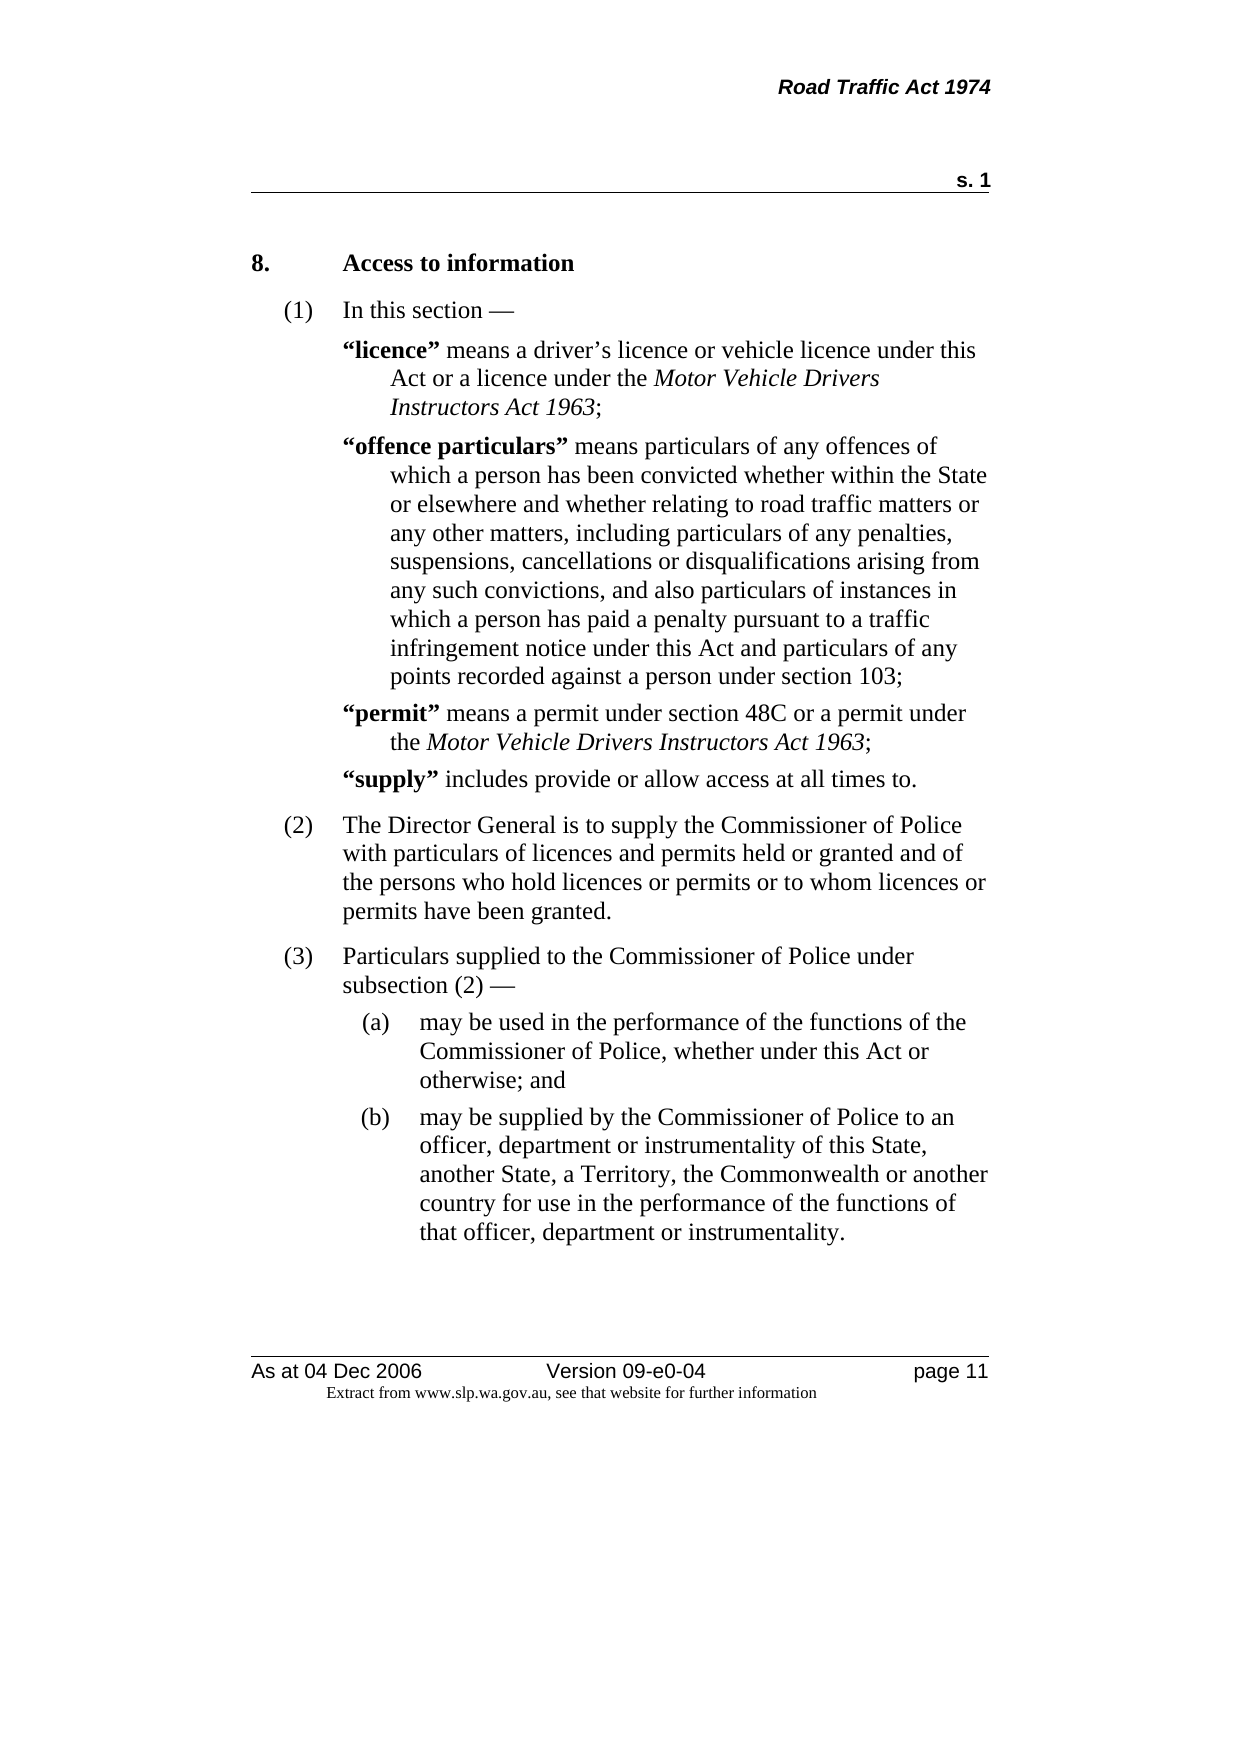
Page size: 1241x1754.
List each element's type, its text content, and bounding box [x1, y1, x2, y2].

subtitle 8. Access to information [251, 248, 989, 277]
text “licence” means a driver’s licence or vehicle licence under this Act or a licence under the Motor Vehicle Drivers Instructors Act 1963; [251, 335, 989, 421]
text (1) In this section — [251, 296, 989, 324]
text (b) may be supplied by the Commissioner of Police to an officer, department or instrumentality of this State, another State, a Territory, the Commonwealth or another country for use in the performance of the functions of that officer, department or instrumentality. [251, 1102, 989, 1246]
text (a) may be used in the performance of the functions of the Commissioner of Police, whether under this Act or otherwise; and [251, 1007, 989, 1093]
text “permit” means a permit under section 48C or a permit under the Motor Vehicle Drivers Instructors Act 1963; [251, 698, 989, 756]
text “offence particulars” means particulars of any offences of which a person has been convicted whether within the State or elsewhere and whether relating to road traffic matters or any other matters, including particulars of any penalties, suspensions, cancellations or disqualifications arising from any such convictions, and also particulars of instances in which a person has paid a penalty pursuant to a traffic infringement notice under this Act and particulars of any points recorded against a person under section 103; [251, 431, 989, 690]
text (3) Particulars supplied to the Commissioner of Police under subsection (2) — [251, 941, 989, 999]
text “supply” includes provide or allow access at all times to. [251, 764, 989, 793]
text (2) The Director General is to supply the Commissioner of Police with particulars of licences and permits held or granted and of the persons who hold licences or permits or to whom licences or permits have been granted. [251, 810, 989, 925]
